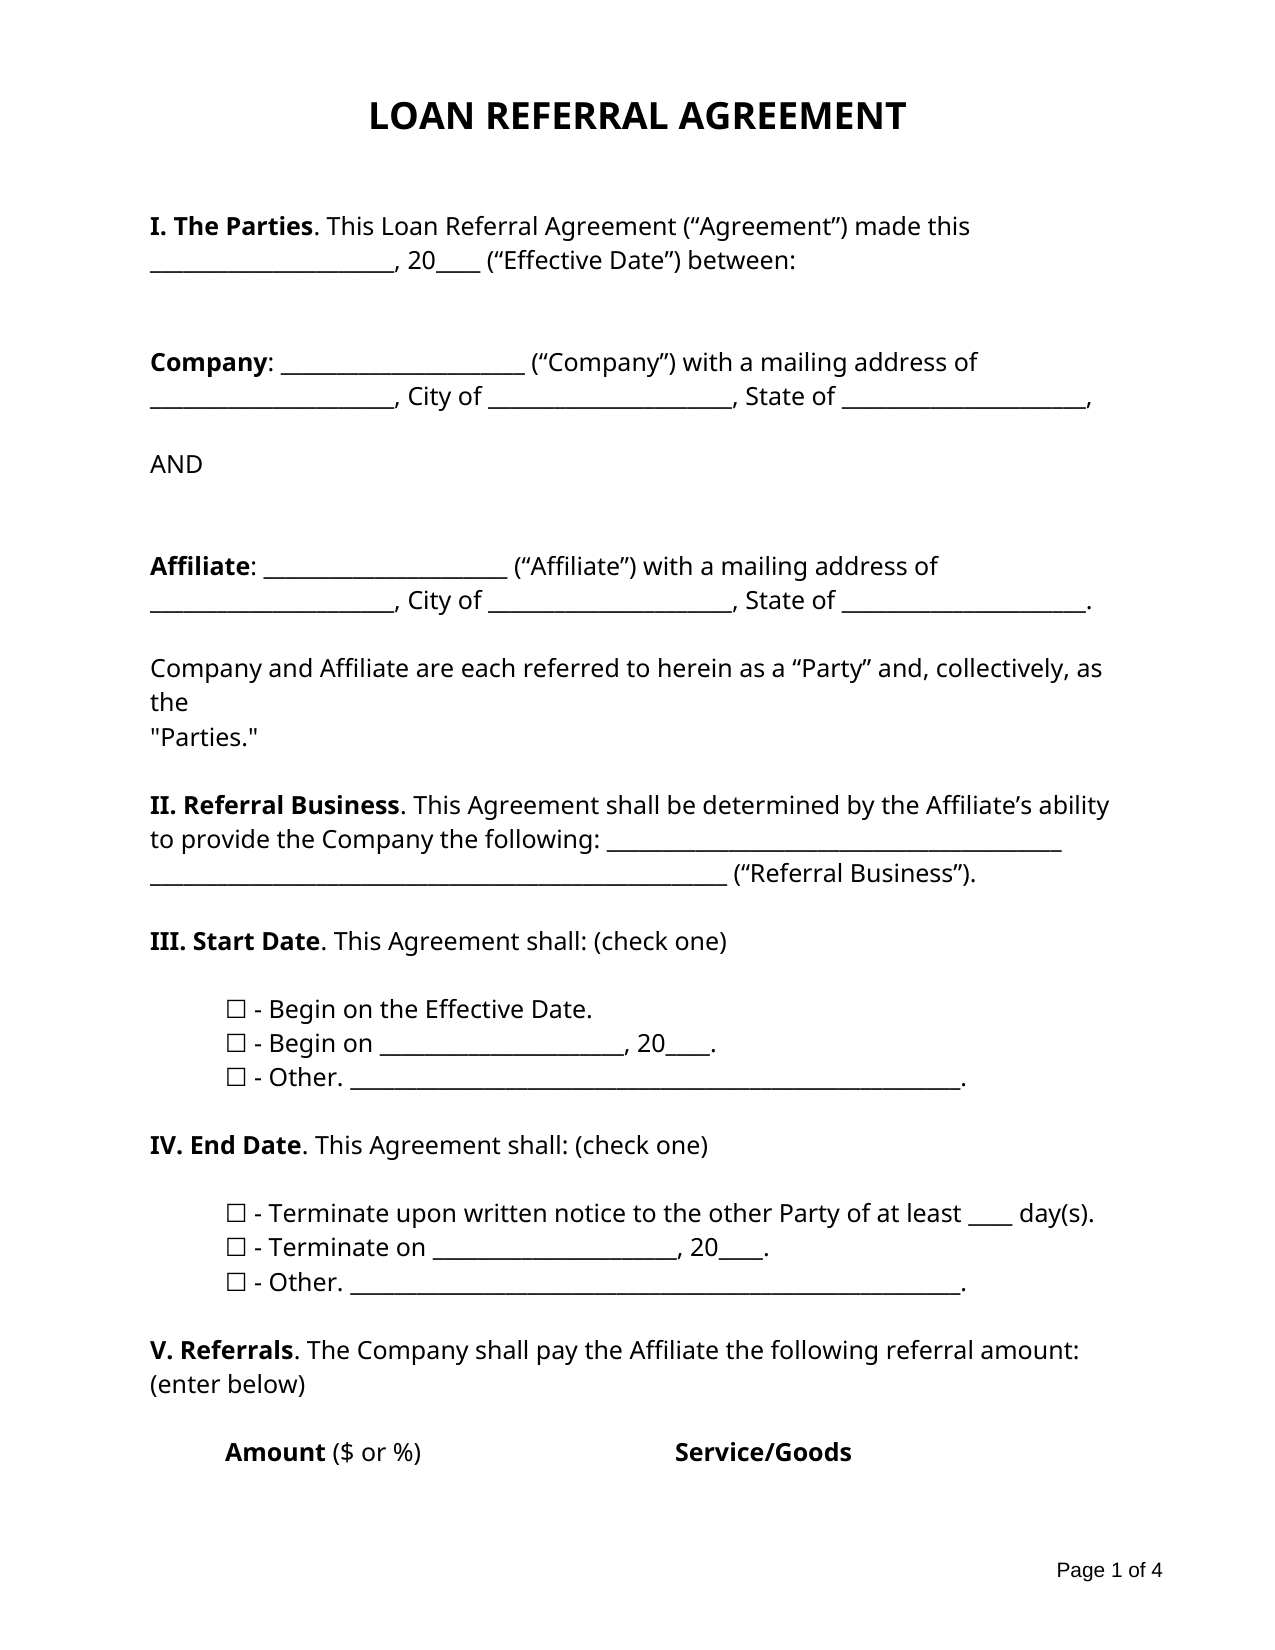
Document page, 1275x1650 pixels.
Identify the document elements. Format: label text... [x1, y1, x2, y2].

text AND [150, 447, 1125, 481]
text ☐ - Terminate on ______________________, 20____. [225, 1230, 1125, 1264]
text Affiliate: ______________________ (“Affiliate”) with a mailing address of ______________________, City of ______________________, State of ______________________. [150, 549, 1125, 617]
text ☐ - Begin on the Effective Date. [225, 992, 1125, 1026]
text III. Start Date. This Agreement shall: (check one) [150, 923, 1125, 958]
text IV. End Date. This Agreement shall: (check one) [150, 1128, 1125, 1162]
text LOAN REFERRAL AGREEMENT [150, 89, 1125, 140]
text Amount ($ or %) Service/Goods [225, 1434, 1125, 1468]
text Company: ______________________ (“Company”) with a mailing address of ______________________, City of ______________________, State of ______________________, [150, 344, 1125, 413]
text ☐ - Terminate upon written notice to the other Party of at least ____ day(s). [225, 1196, 1125, 1230]
text II. Referral Business. This Agreement shall be determined by the Affiliate’s ability to provide the Company the following: _________________________________________ [150, 787, 1125, 855]
text ____________________________________________________ (“Referral Business”). [150, 855, 1125, 889]
text "Parties." [150, 719, 1125, 753]
text I. The Parties. This Loan Referral Agreement (“Agreement”) made this ______________________, 20____ (“Effective Date”) between: [150, 208, 1125, 276]
text Company and Affiliate are each referred to herein as a “Party” and, collectively, as the [150, 651, 1125, 719]
text ☐ - Begin on ______________________, 20____. [225, 1026, 1125, 1060]
text ☐ - Other. _______________________________________________________. [225, 1060, 1125, 1094]
text ☐ - Other. _______________________________________________________. [225, 1264, 1125, 1298]
text V. Referrals. The Company shall pay the Affiliate the following referral amount: (enter below) [150, 1332, 1125, 1400]
